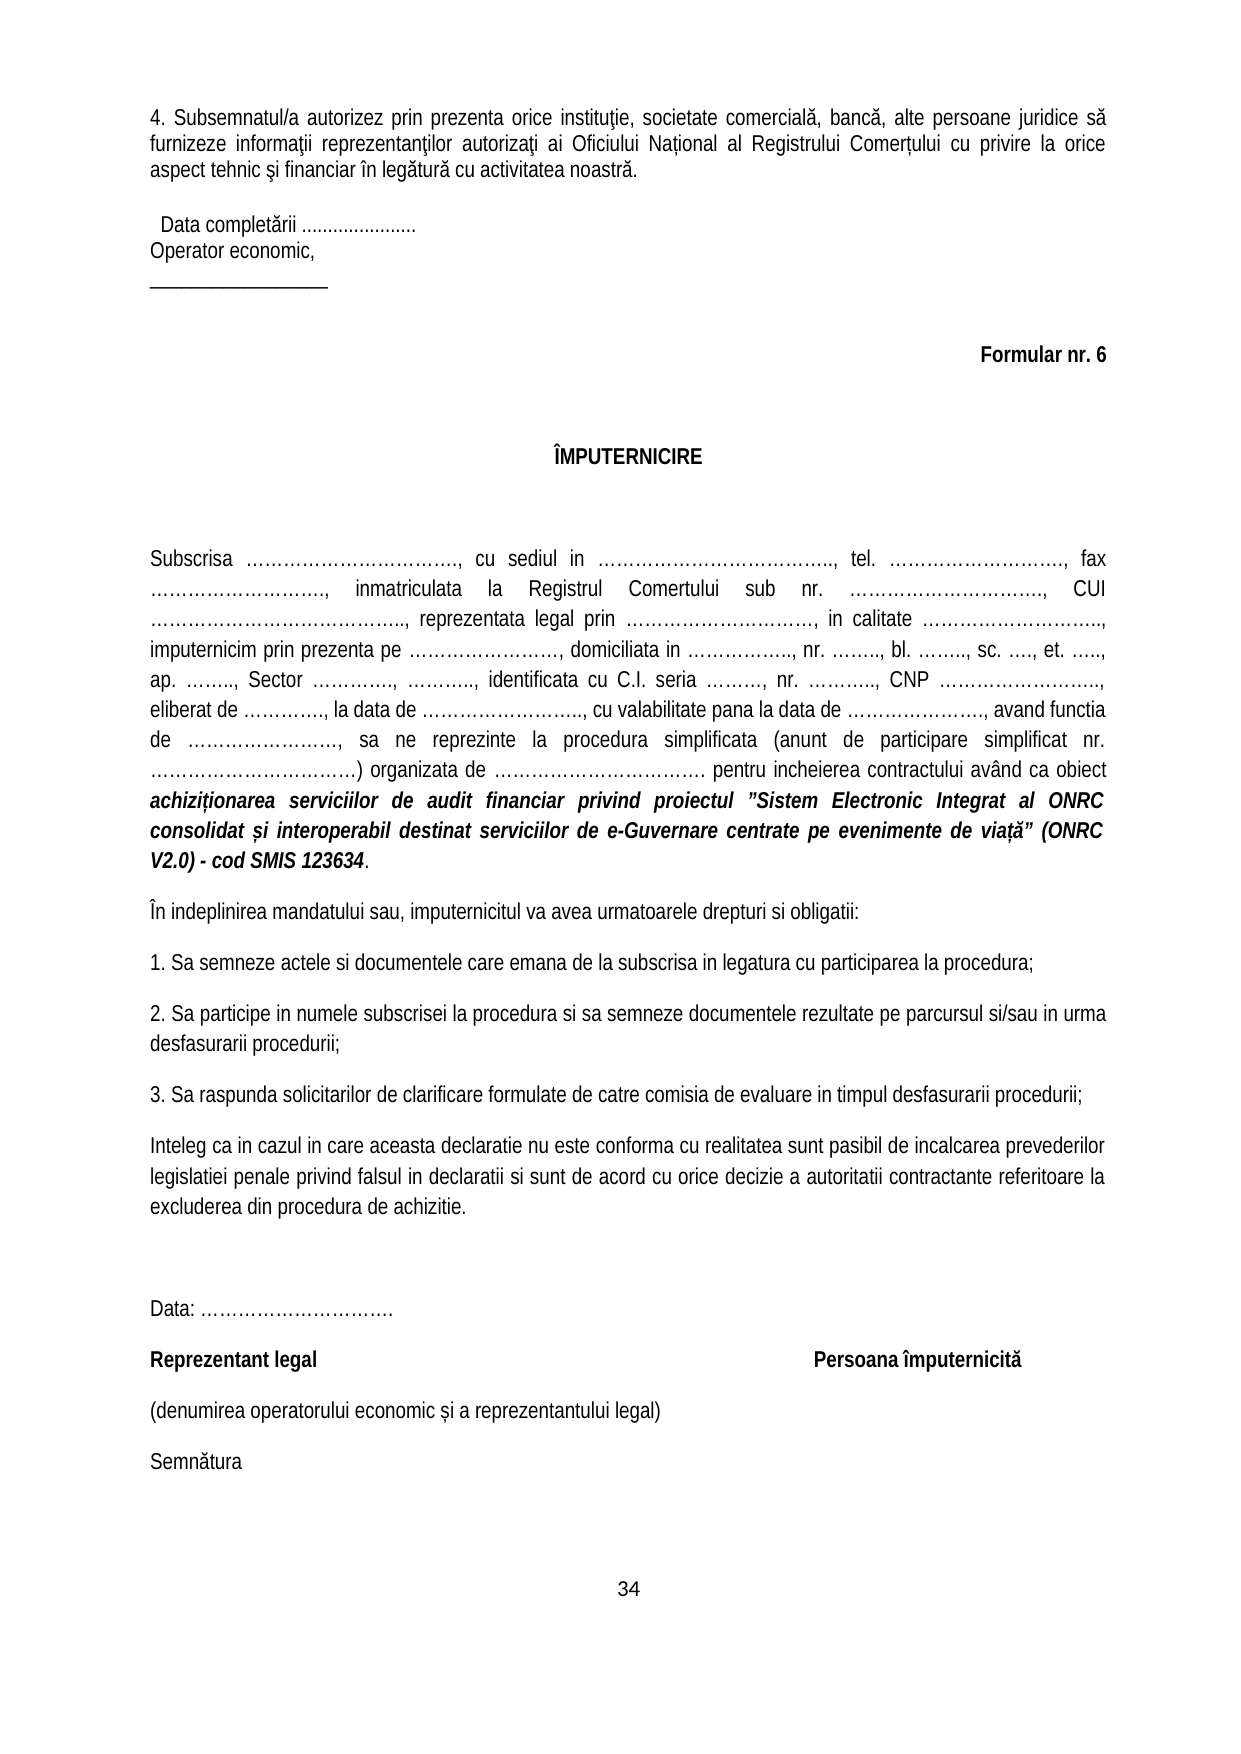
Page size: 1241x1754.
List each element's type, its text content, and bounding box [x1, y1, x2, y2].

text 4. Subsemnatul/a autorizez prin prezenta orice instituţie, societate comercială, bancă, alte persoane juridice să furnizeze informaţii reprezentanţilor autorizaţi ai Oficiului Național al Registrului Comerțului cu privire la orice aspect tehnic şi financiar în legătură cu activitatea noastră. [150, 103, 1107, 183]
text Semnătura [150, 1448, 1107, 1474]
text Reprezentant legal Persoana împuternicită [150, 1346, 1107, 1372]
text Data: …………………………. [150, 1295, 1107, 1321]
text (denumirea operatorului economic și a reprezentantului legal) [150, 1397, 1107, 1423]
text 1. Sa semneze actele si documentele care emana de la subscrisa in legatura cu participarea la procedura; [150, 949, 1107, 975]
text _________________ [150, 263, 1107, 290]
text În indeplinirea mandatului sau, imputernicitul va avea urmatoarele drepturi si obligatii: [150, 898, 1107, 924]
text Data completării ...................... [150, 211, 1107, 237]
text ÎMPUTERNICIRE [150, 443, 1107, 469]
text 2. Sa participe in numele subscrisei la procedura si sa semneze documentele rezultate pe parcursul si/sau in urma desfasurarii procedurii; [150, 1000, 1107, 1057]
text 3. Sa raspunda solicitarilor de clarificare formulate de catre comisia de evaluare in timpul desfasurarii procedurii; [150, 1081, 1107, 1108]
text Inteleg ca in cazul in care aceasta declaratie nu este conforma cu realitatea sunt pasibil de incalcarea prevederilor legislatiei penale privind falsul in declaratii si sunt de acord cu orice decizie a autoritatii contractante referitoare la excluderea din procedura de achizitie. [150, 1132, 1107, 1219]
text Subscrisa ……………………………., cu sediul in ……………………………….., tel. ………………………., fax ………………………., inmatriculata la Registrul Comertului sub nr. …………………………., CUI ………………………………….., reprezentata legal prin …………………………, in calitate ……………………….., imputernicim prin prezenta pe ……………………, domiciliata in …………….., nr. …….., bl. …….., sc. …., et. ….., ap. …….., Sector …………., ……….., identificata cu C.I. seria ………, nr. ……….., CNP …………………….., eliberat de …………., la data de …………………….., cu valabilitate pana la data de …………………., avand functia de ……………………, sa ne reprezinte la procedura simplificata (anunt de participare simplificat nr. ……………………………) organizata de ……………………………. pentru incheierea contractului având ca obiect achiziționarea serviciilor de audit financiar privind proiectul ”Sistem Electronic Integrat al ONRC consolidat și interoperabil destinat serviciilor de e-Guvernare centrate pe evenimente de viață” (ONRC V2.0) - cod SMIS 123634. [150, 545, 1107, 873]
text Operator economic, [150, 237, 1107, 263]
text Formular nr. 6 [150, 341, 1107, 367]
